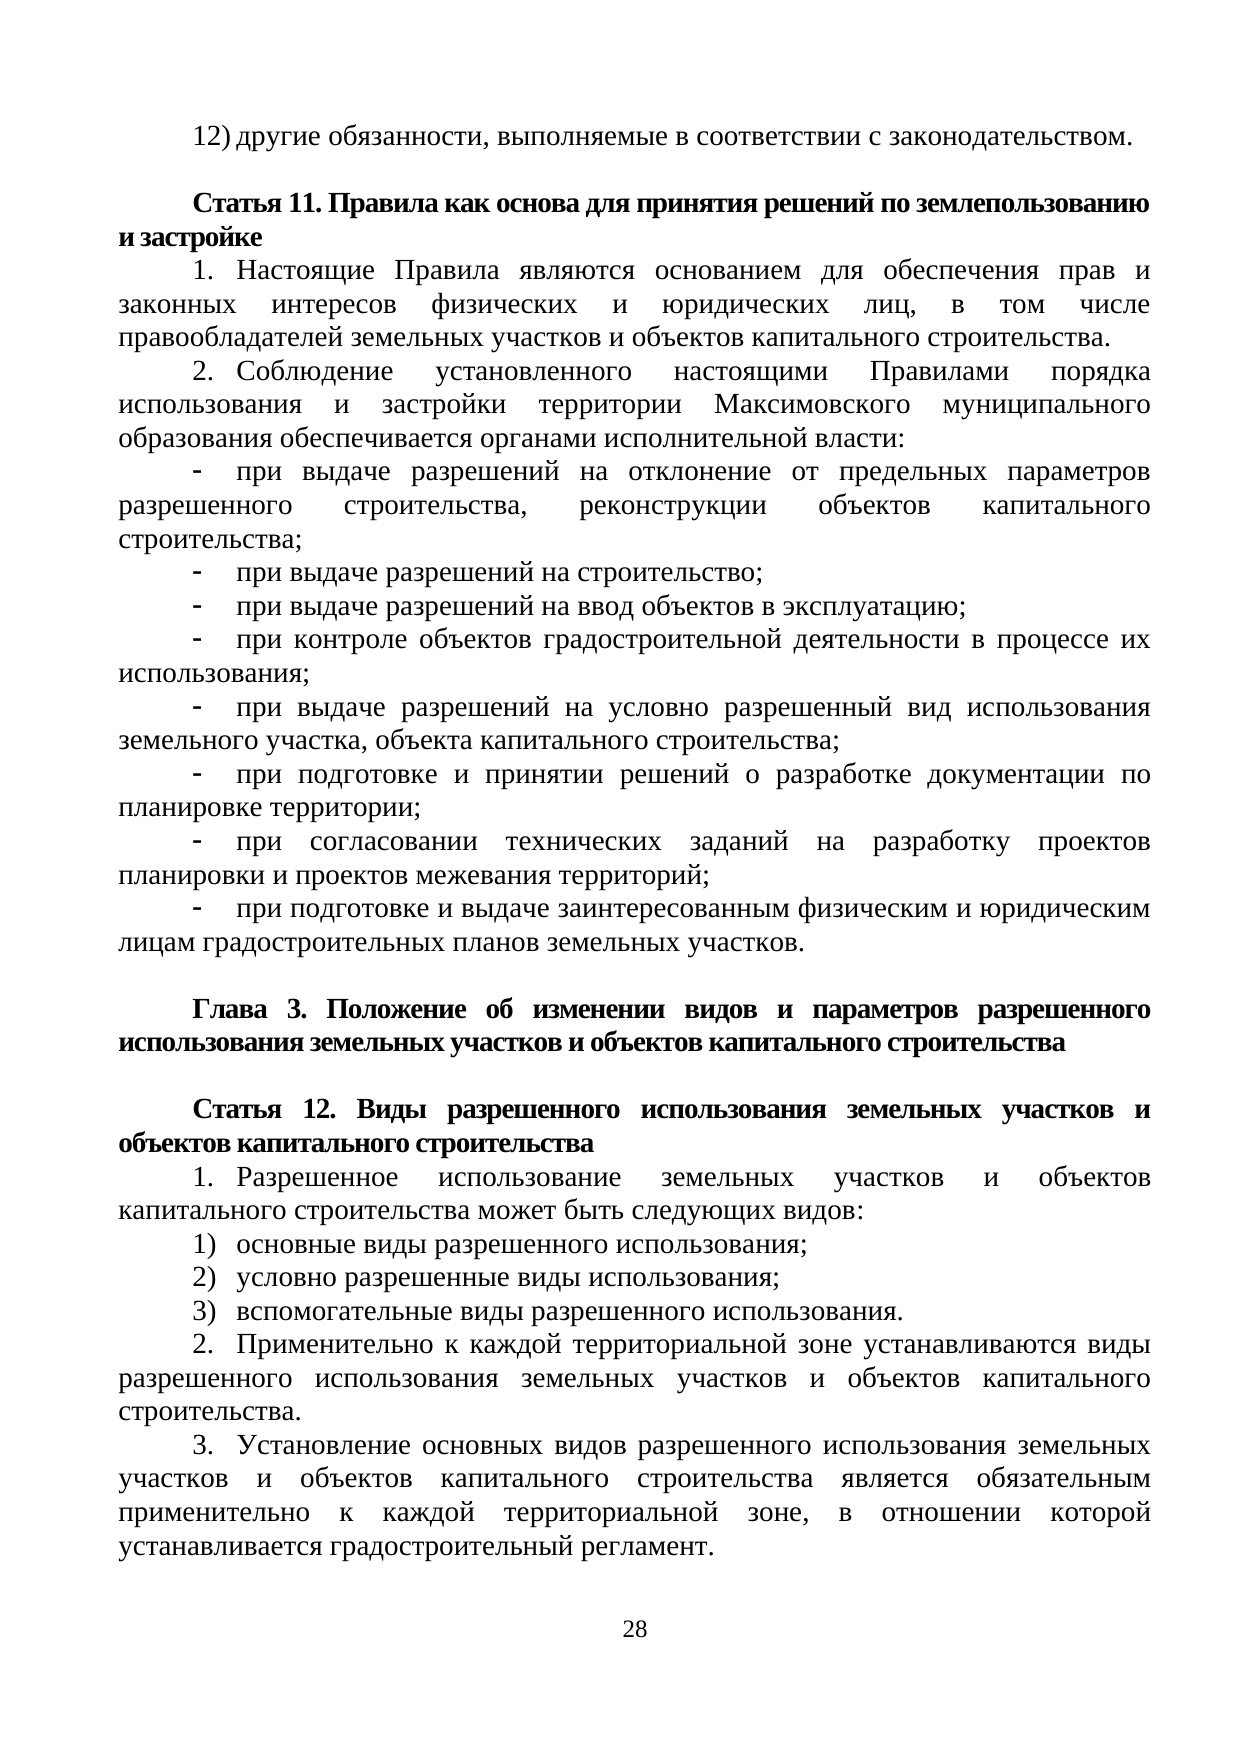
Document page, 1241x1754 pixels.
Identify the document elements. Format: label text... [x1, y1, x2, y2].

list Соблюдение установленного настоящими Правилами порядка использования и застройки территории Максимовского муниципального образования обеспечивается органами исполнительной власти: [118, 353, 1152, 453]
list Применительно к каждой территориальной зоне устанавливаются виды разрешенного использования земельных участков и объектов капитального строительства. [118, 1326, 1152, 1427]
list Статья 11. Правила как основа для принятия решений по землепользованию и застройке [118, 185, 1152, 252]
list условно разрешенные виды использования; [118, 1259, 1152, 1293]
list Настоящие Правила являются основанием для обеспечения прав и законных интересов физических и юридических лиц, в том числе правообладателей земельных участков и объектов капитального строительства. [118, 252, 1152, 353]
text Глава 3. Положение об изменении видов и параметров разрешенного использования земельных участков и объектов капитального строительства [118, 991, 1152, 1058]
list при выдаче разрешений на ввод объектов в эксплуатацию; [118, 588, 1152, 622]
list Установление основных видов разрешенного использования земельных участков и объектов капитального строительства является обязательным применительно к каждой территориальной зоне, в отношении которой устанавливается градостроительный регламент. [118, 1427, 1152, 1561]
list другие обязанности, выполняемые в соответствии с законодательством. [118, 118, 1152, 152]
list при контроле объектов градостроительной деятельности в процессе их использования; [118, 622, 1152, 689]
list основные виды разрешенного использования; [118, 1226, 1152, 1259]
text Статья 12. Виды разрешенного использования земельных участков и объектов капитального строительства [118, 1092, 1152, 1159]
list при выдаче разрешений на отклонение от предельных параметров разрешенного строительства, реконструкции объектов капитального строительства; [118, 453, 1152, 554]
list при подготовке и принятии решений о разработке документации по планировке территории; [118, 756, 1152, 823]
list при подготовке и выдаче заинтересованным физическим и юридическим лицам градостроительных планов земельных участков. [118, 890, 1152, 957]
list вспомогательные виды разрешенного использования. [118, 1293, 1152, 1326]
list при выдаче разрешений на строительство; [118, 554, 1152, 588]
list при согласовании технических заданий на разработку проектов планировки и проектов межевания территорий; [118, 823, 1152, 890]
list при выдаче разрешений на условно разрешенный вид использования земельного участка, объекта капитального строительства; [118, 689, 1152, 756]
list Разрешенное использование земельных участков и объектов капитального строительства может быть следующих видов: [118, 1159, 1152, 1226]
